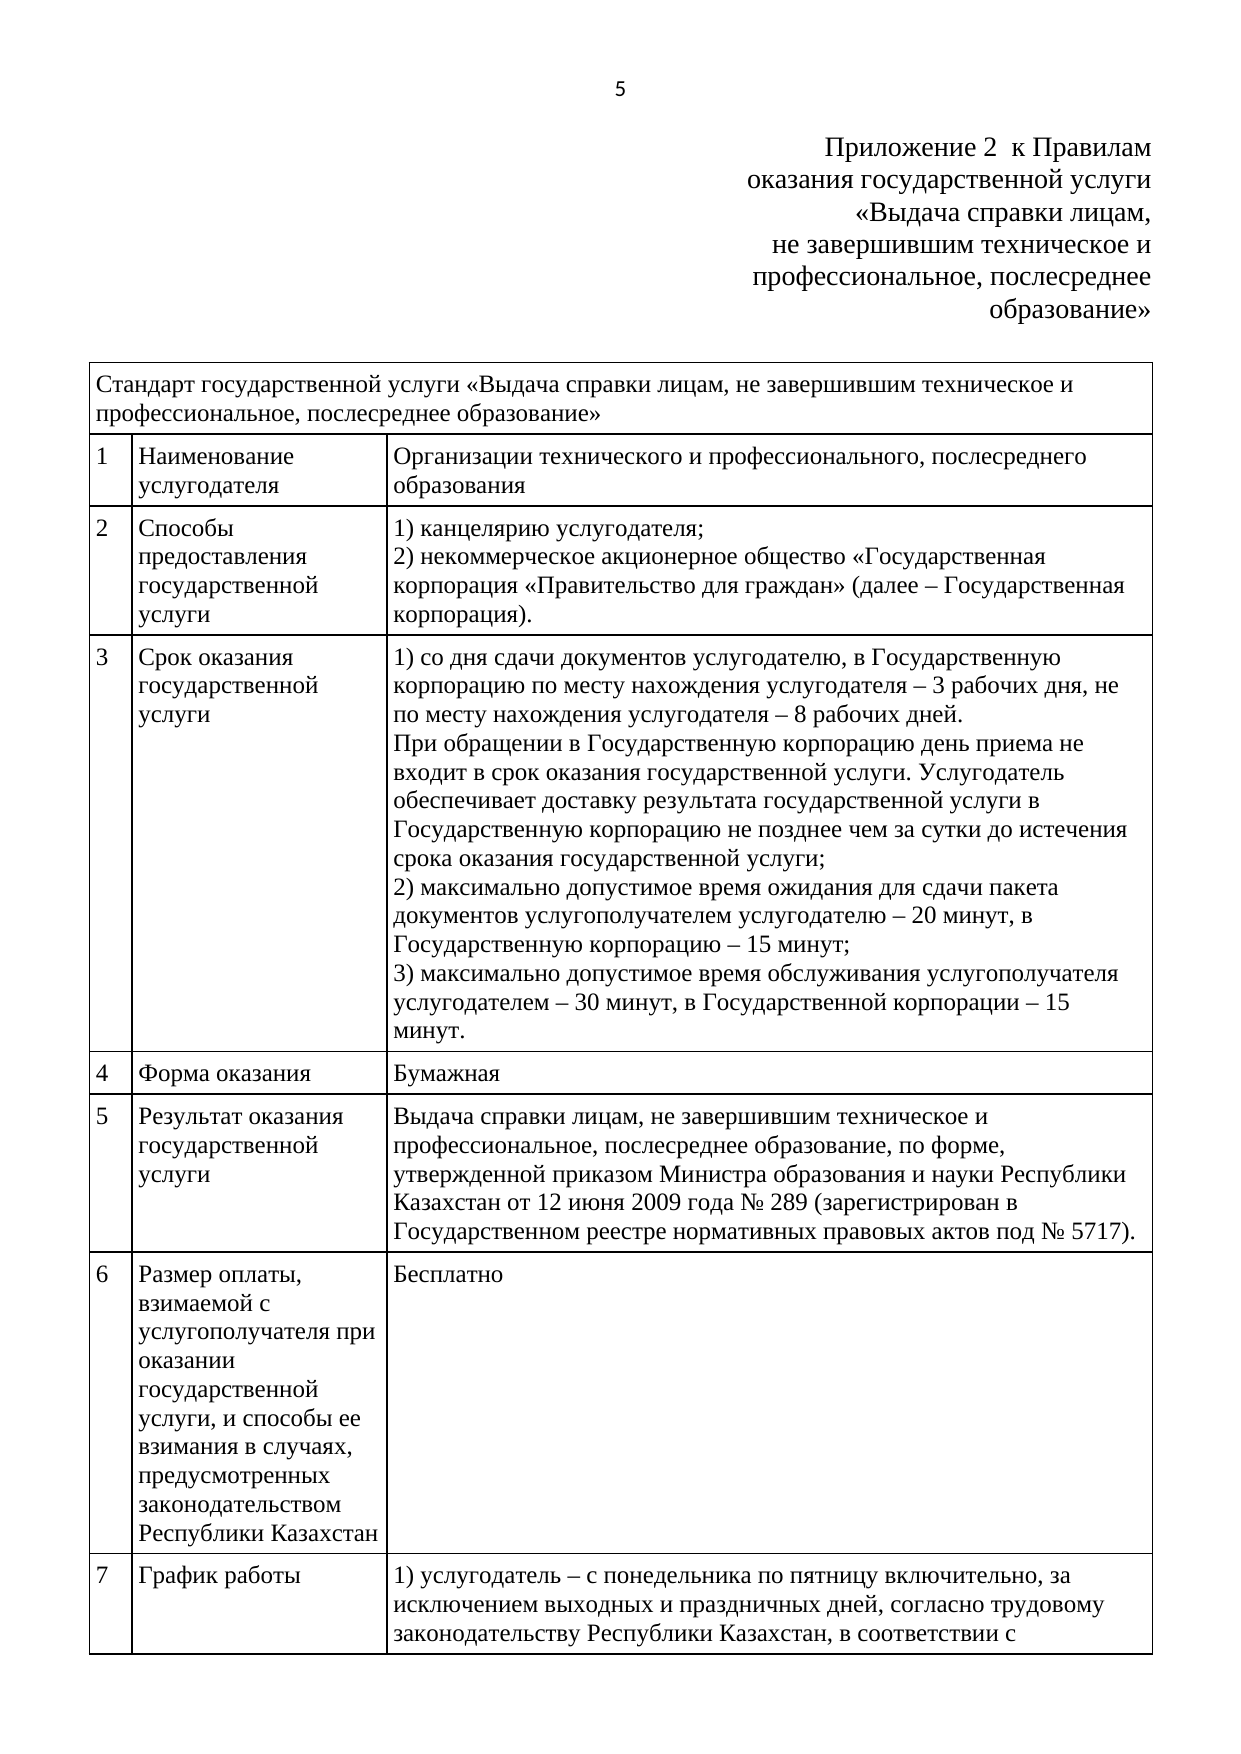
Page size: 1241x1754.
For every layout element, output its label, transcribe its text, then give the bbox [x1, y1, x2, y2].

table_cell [388, 1554, 1152, 1653]
table_cell 3 [90, 636, 131, 1051]
table_cell 6 [90, 1253, 131, 1553]
text Приложение 2 к Правилам оказания государственной услуги «Выдача справки лицам, не завершившим техническое и профессиональное, послесреднее образование» [739, 130, 1152, 324]
table_cell Способы предоставления государственной услуги [133, 507, 386, 634]
table_cell 1 [90, 435, 131, 505]
table_cell 5 [90, 1095, 131, 1251]
table_cell Форма оказания [133, 1052, 386, 1093]
table_cell Срок оказания государственной услуги [133, 636, 386, 1051]
table_header Стандарт государственной услуги «Выдача справки лицам, не завершившим техническое и профессиональное, послесреднее образование» [90, 363, 1152, 433]
table_cell 1) со дня сдачи документов услугодателю, в Государственную корпорацию по месту нахождения услугодателя – 3 рабочих дня, не по месту нахождения услугодателя – 8 рабочих дней. При обращении в Государственную корпорацию день приема не входит в срок оказания государственной услуги. Услугодатель обеспечивает доставку результата государственной услуги в Государственную корпорацию не позднее чем за сутки до истечения срока оказания государственной услуги; 2) максимально допустимое время ожидания для сдачи пакета документов услугополучателем услугодателю – 20 минут, в Государственную корпорацию – 15 минут; 3) максимально допустимое время обслуживания услугополучателя услугодателем – 30 минут, в Государственной корпорации – 15 минут. [388, 636, 1152, 1051]
table_cell Размер оплаты, взимаемой с услугополучателя при оказании государственной услуги, и способы ее взимания в случаях, предусмотренных законодательством Республики Казахстан [133, 1253, 386, 1553]
table_cell График работы [133, 1554, 386, 1653]
table_cell Бесплатно [388, 1253, 1152, 1553]
table_cell 2 [90, 507, 131, 634]
table_cell Выдача справки лицам, не завершившим техническое и профессиональное, послесреднее образование, по форме, утвержденной приказом Министра образования и науки Республики Казахстан от 12 июня 2009 года № 289 (зарегистрирован в Государственном реестре нормативных правовых актов под № 5717). [388, 1095, 1152, 1251]
table_cell Результат оказания государственной услуги [133, 1095, 386, 1251]
table_cell Организации технического и профессионального, послесреднего образования [388, 435, 1152, 505]
table_cell 7 [90, 1554, 131, 1653]
table_cell Наименование услугодателя [133, 435, 386, 505]
table_cell 1) канцелярию услугодателя; 2) некоммерческое акционерное общество «Государственная корпорация «Правительство для граждан» (далее – Государственная корпорация). [388, 507, 1152, 634]
table_cell 4 [90, 1052, 131, 1093]
table_cell Бумажная [388, 1052, 1152, 1093]
